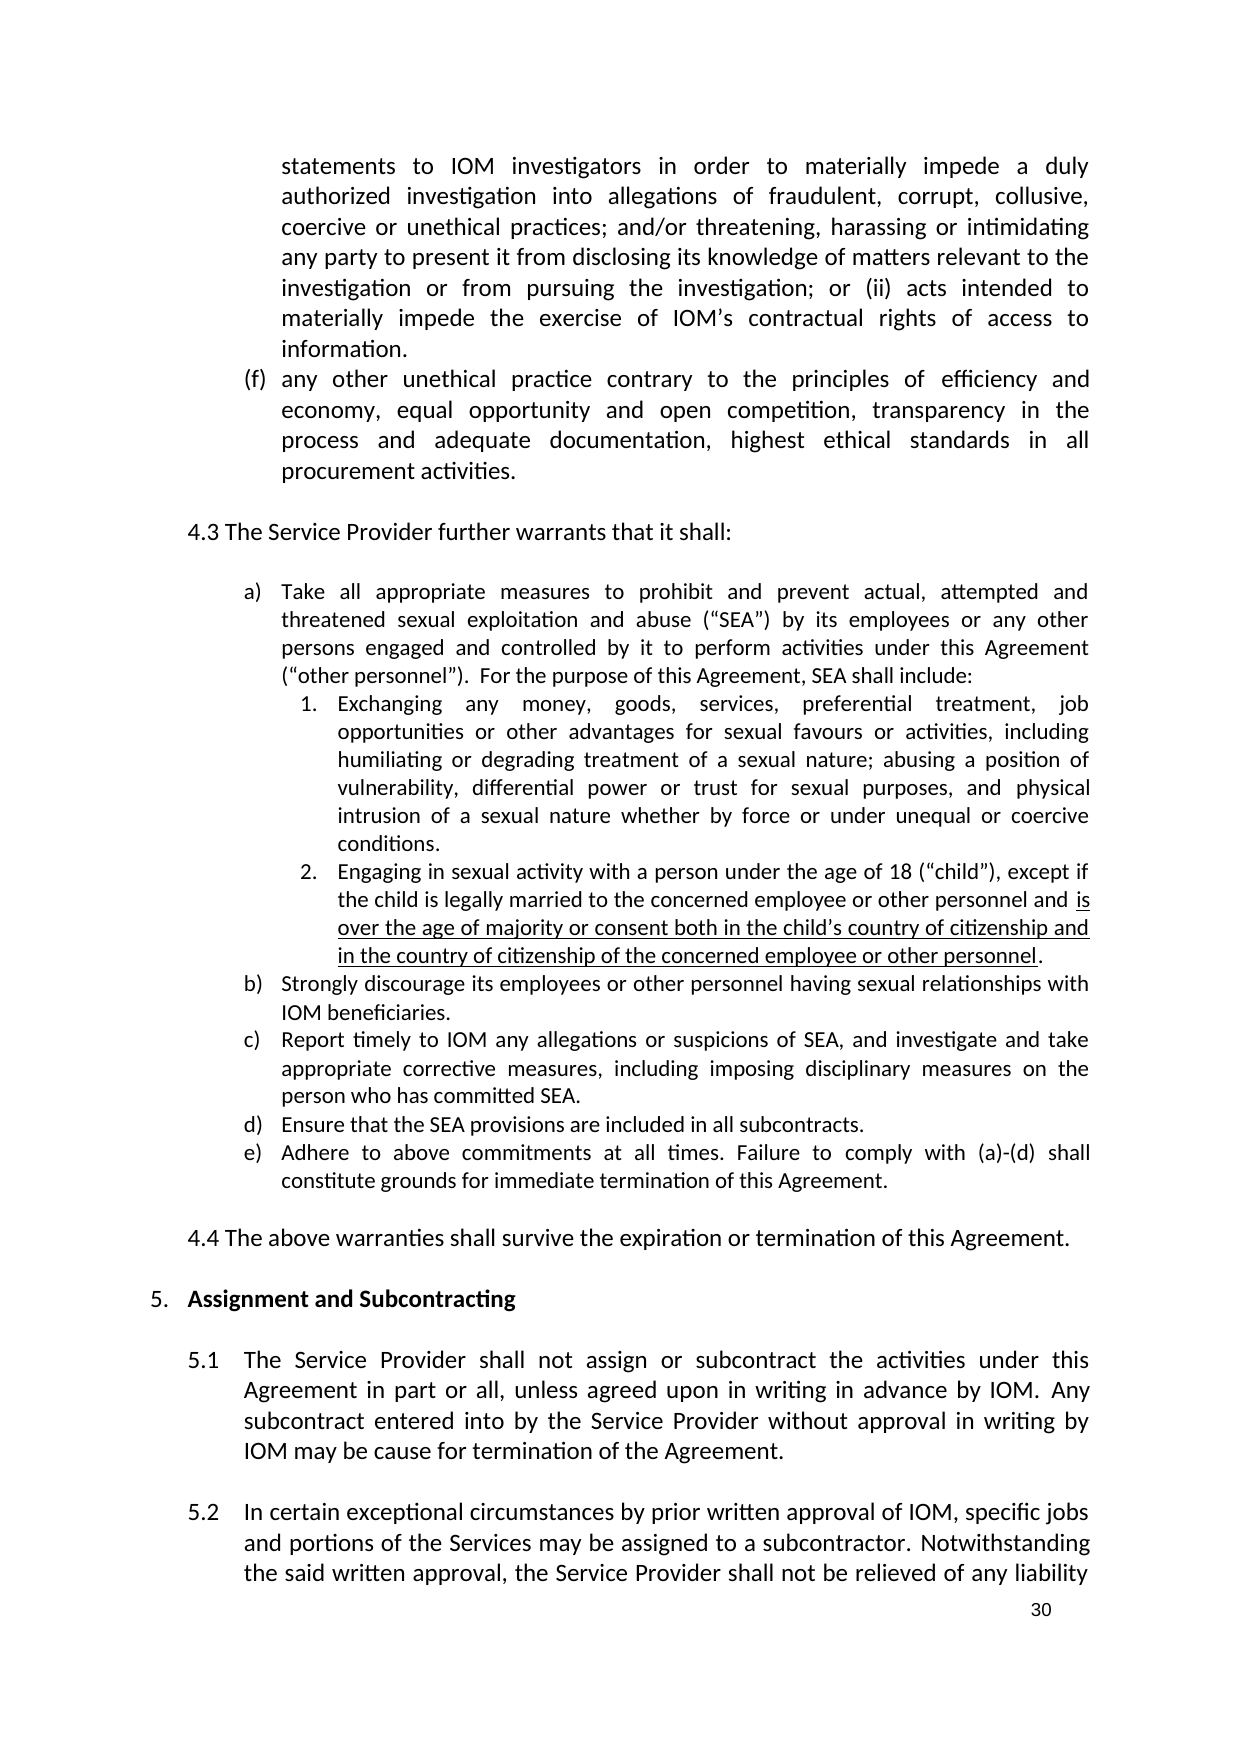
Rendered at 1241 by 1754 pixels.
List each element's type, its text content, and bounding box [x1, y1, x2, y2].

text 4.4 The above warranties shall survive the expiration or termination of this Agreement. [187, 1222, 1090, 1252]
list Exchanging any money, goods, services, preferential treatment, job opportunities or other advantages for sexual favours or activities, including humiliating or degrading treatment of a sexual nature; abusing a position of vulnerability, differential power or trust for sexual purposes, and physical intrusion of a sexual nature whether by force or under unequal or coercive conditions. [300, 689, 1090, 857]
list any other unethical practice contrary to the principles of efficiency and economy, equal opportunity and open competition, transparency in the process and adequate documentation, highest ethical standards in all procurement activities. [244, 364, 1090, 486]
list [244, 150, 1090, 364]
list Report timely to IOM any allegations or suspicions of SEA, and investigate and take appropriate corrective measures, including imposing disciplinary measures on the person who has committed SEA. [244, 1026, 1090, 1110]
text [187, 1496, 1090, 1588]
list Adhere to above commitments at all times. Failure to comply with (a)-(d) shall constitute grounds for immediate termination of this Agreement. [244, 1138, 1090, 1194]
text 4.3 The Service Provider further warrants that it shall: [187, 516, 1090, 547]
text 5. Assignment and Subcontracting [150, 1283, 1090, 1313]
list Engaging in sexual activity with a person under the age of 18 (“child”), except if the child is legally married to the concerned employee or other personnel and is over the age of majority or consent both in the child’s country of citizenship and in the country of citizenship of the concerned employee or other personnel. [300, 857, 1090, 969]
text 5.1 The Service Provider shall not assign or subcontract the activities under this Agreement in part or all, unless agreed upon in writing in advance by IOM. Any subcontract entered into by the Service Provider without approval in writing by IOM may be cause for termination of the Agreement. [187, 1344, 1090, 1466]
list Ensure that the SEA provisions are included in all subcontracts. [244, 1110, 1090, 1138]
list Strongly discourage its employees or other personnel having sexual relationships with IOM beneficiaries. [244, 969, 1090, 1026]
list Take all appropriate measures to prohibit and prevent actual, attempted and threatened sexual exploitation and abuse (“SEA”) by its employees or any other persons engaged and controlled by it to perform activities under this Agreement (“other personnel”). For the purpose of this Agreement, SEA shall include: [244, 577, 1090, 689]
